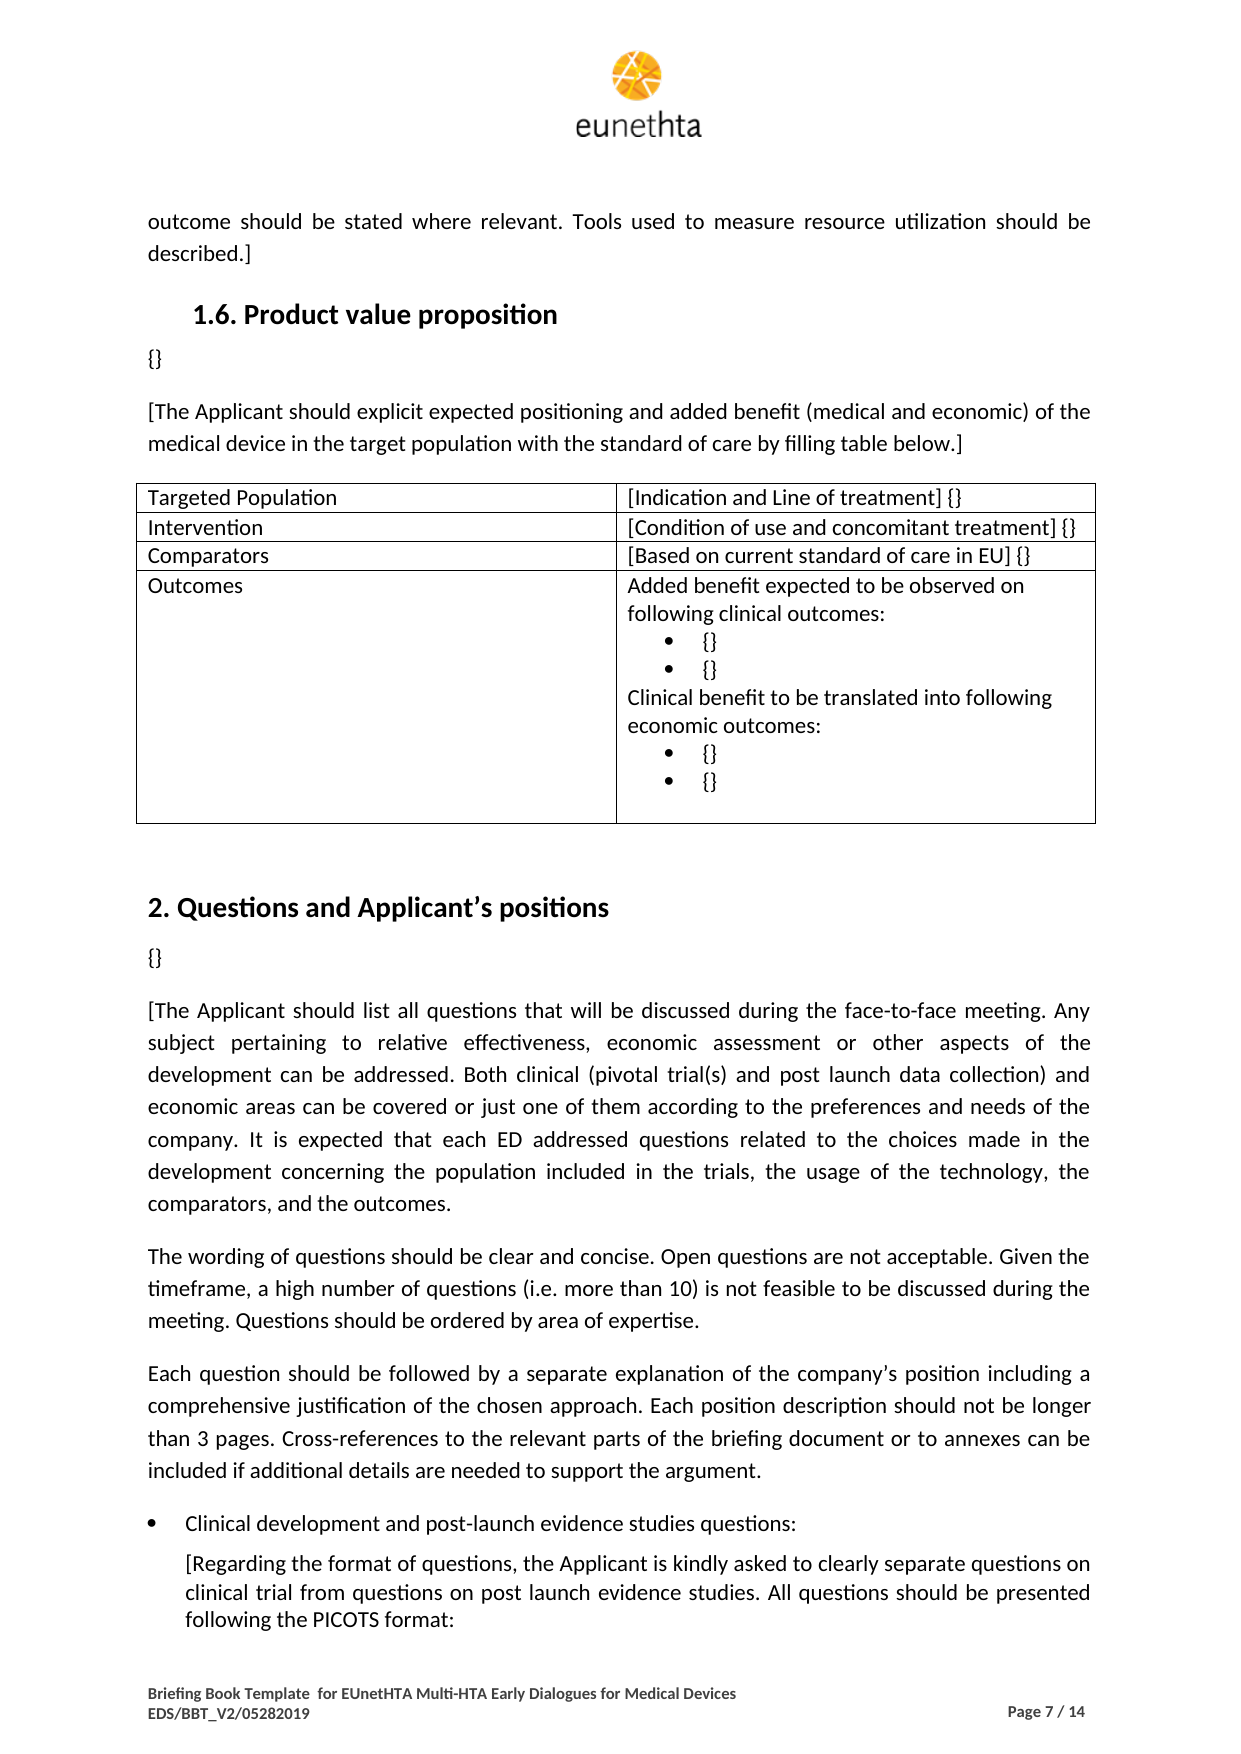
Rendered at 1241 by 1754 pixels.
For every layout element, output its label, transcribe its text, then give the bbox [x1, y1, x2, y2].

text [The Applicant should list all questions that will be discussed during the face-to-face meeting. Any subject pertaining to relative effectiveness, economic assessment or other aspects of the development can be addressed. Both clinical (pivotal trial(s) and post launch data collection) and economic areas can be covered or just one of them according to the preferences and needs of the company. It is expected that each ED addressed questions related to the choices made in the development concerning the population included in the trials, the usage of the technology, the comparators, and the outcomes. [148, 996, 1092, 1217]
subtitle 1.6. Product value proposition [192, 296, 1092, 332]
table_header [Indication and Line of treatment] {} [617, 484, 1095, 512]
table_cell Outcomes [137, 571, 616, 823]
table_cell [Based on current standard of care in EU] {} [617, 542, 1095, 570]
table_cell [Condition of use and concomitant treatment] {} [617, 513, 1095, 541]
list Clinical development and post-launch evidence studies questions: [148, 1509, 1092, 1537]
picture [576, 42, 702, 137]
text [Regarding the format of questions, the Applicant is kindly asked to clearly separate questions on clinical trial from questions on post launch evidence studies. All questions should be presented following the PICOTS format: [185, 1549, 1092, 1634]
table_cell Comparators [137, 542, 616, 570]
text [148, 207, 1092, 267]
text {} [148, 344, 1092, 372]
subtitle 2. Questions and Applicant’s positions [148, 889, 1092, 925]
text The wording of questions should be clear and concise. Open questions are not acceptable. Given the timeframe, a high number of questions (i.e. more than 10) is not feasible to be discussed during the meeting. Questions should be ordered by area of expertise. [148, 1242, 1092, 1334]
table_cell Added benefit expected to be observed on following clinical outcomes: {} {} Clinical benefit to be translated into following economic outcomes: {} {} [617, 571, 1095, 823]
table_header Targeted Population [137, 484, 616, 512]
text [The Applicant should explicit expected positioning and added benefit (medical and economic) of the medical device in the target population with the standard of care by filling table below.] [148, 397, 1092, 457]
text Each question should be followed by a separate explanation of the company’s position including a comprehensive justification of the chosen approach. Each position description should not be longer than 3 pages. Cross-references to the relevant parts of the briefing document or to annexes can be included if additional details are needed to support the argument. [148, 1359, 1092, 1484]
text {} [148, 943, 1092, 971]
table_cell Intervention [137, 513, 616, 541]
